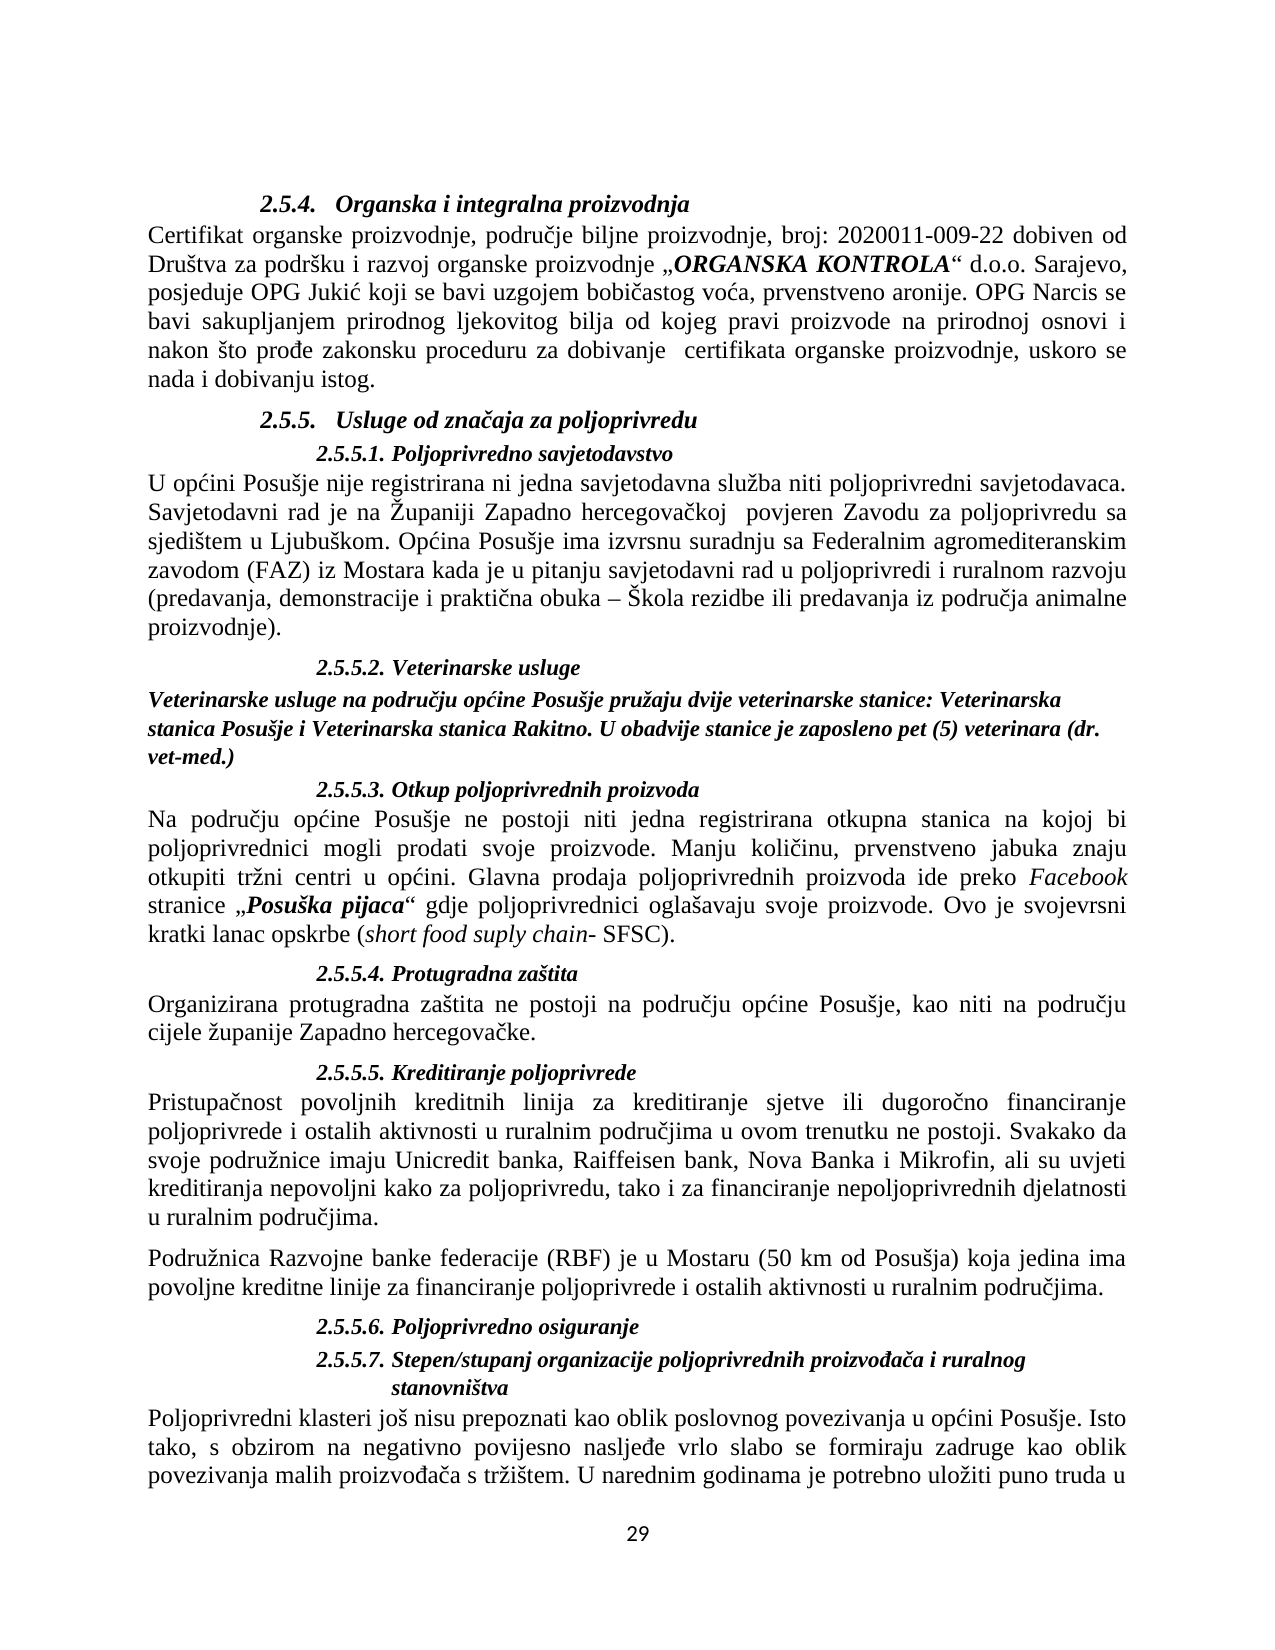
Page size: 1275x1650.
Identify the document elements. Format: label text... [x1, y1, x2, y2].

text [148, 1403, 1127, 1489]
text Organizirana protugradna zaštita ne postoji na području općine Posušje, kao niti na području cijele županije Zapadno hercegovačke. [148, 989, 1127, 1046]
text Na području općine Posušje ne postoji niti jedna registrirana otkupna stanica na kojoj bi poljoprivrednici mogli prodati svoje proizvode. Manju količinu, prvenstveno jabuka znaju otkupiti tržni centri u općini. Glavna prodaja poljoprivrednih proizvoda ide preko Facebook stranice „Posuška pijaca“ gdje poljoprivrednici oglašavaju svoje proizvode. Ovo je svojevrsni kratki lanac opskrbe (short food suply chain- SFSC). [148, 804, 1127, 948]
text U općini Posušje nije registrirana ni jedna savjetodavna služba niti poljoprivredni savjetodavaca. Savjetodavni rad je na Županiji Zapadno hercegovačkoj povjeren Zavodu za poljoprivredu sa sjedištem u Ljubuškom. Općina Posušje ima izvrsnu suradnju sa Federalnim agromediteranskim zavodom (FAZ) iz Mostara kada je u pitanju savjetodavni rad u poljoprivredi i ruralnom razvoju (predavanja, demonstracije i praktična obuka – Škola rezidbe ili predavanja iz područja animalne proizvodnje). [148, 468, 1127, 641]
subtitle Stepen/stupanj organizacije poljoprivrednih proizvođača i ruralnog stanovništva [316, 1346, 1127, 1401]
subtitle Poljoprivredno savjetodavstvo [316, 440, 1127, 466]
text Certifikat organske proizvodnje, područje biljne proizvodnje, broj: 2020011-009-22 dobiven od Društva za podršku i razvoj organske proizvodnje „ORGANSKA KONTROLA“ d.o.o. Sarajevo, posjeduje OPG Jukić koji se bavi uzgojem bobičastog voća, prvenstveno aronije. OPG Narcis se bavi sakupljanjem prirodnog ljekovitog bilja od kojeg pravi proizvode na prirodnoj osnovi i nakon što prođe zakonsku proceduru za dobivanje certifikata organske proizvodnje, uskoro se nada i dobivanju istog. [148, 220, 1127, 392]
subtitle Veterinarske usluge na području općine Posušje pružaju dvije veterinarske stanice: Veterinarska stanica Posušje i Veterinarska stanica Rakitno. U obadvije stanice je zaposleno pet (5) veterinara (dr. vet-med.) [148, 686, 1127, 769]
text Pristupačnost povoljnih kreditnih linija za kreditiranje sjetve ili dugoročno financiranje poljoprivrede i ostalih aktivnosti u ruralnim područjima u ovom trenutku ne postoji. Svakako da svoje podružnice imaju Unicredit banka, Raiffeisen bank, Nova Banka i Mikrofin, ali su uvjeti kreditiranja nepovoljni kako za poljoprivredu, tako i za financiranje nepoljoprivrednih djelatnosti u ruralnim područjima. [148, 1087, 1127, 1231]
subtitle Usluge od značaja za poljoprivredu [260, 405, 1127, 434]
subtitle Organska i integralna proizvodnja [260, 189, 1127, 218]
subtitle Poljoprivredno osiguranje [316, 1313, 1127, 1340]
subtitle Otkup poljoprivrednih proizvoda [316, 776, 1127, 802]
subtitle Kreditiranje poljoprivrede [316, 1059, 1127, 1085]
text Podružnica Razvojne banke federacije (RBF) je u Mostaru (50 km od Posušja) koja jedina ima povoljne kreditne linije za financiranje poljoprivrede i ostalih aktivnosti u ruralnim područjima. [148, 1243, 1127, 1301]
subtitle Protugradna zaštita [316, 960, 1127, 987]
subtitle Veterinarske usluge [316, 653, 1127, 680]
